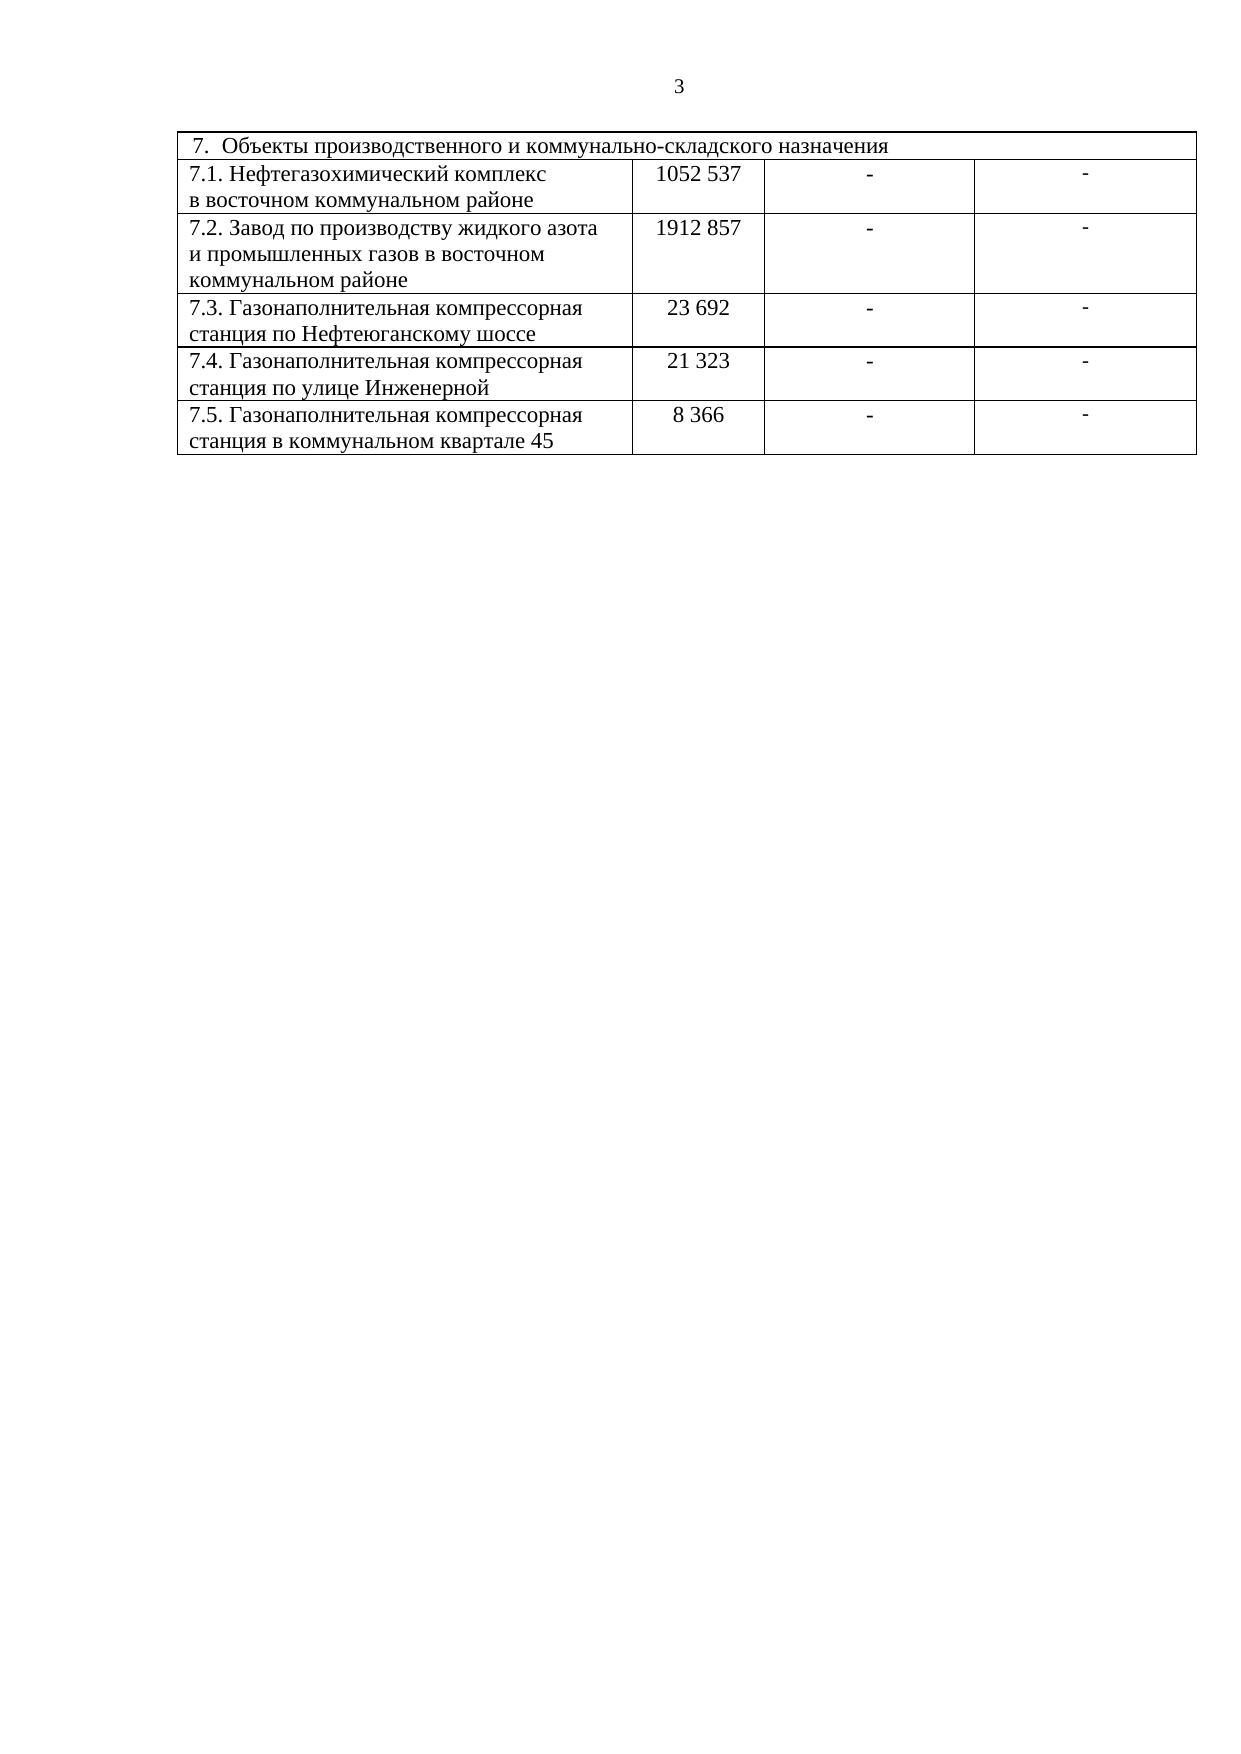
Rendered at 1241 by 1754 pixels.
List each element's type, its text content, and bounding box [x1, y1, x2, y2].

table_cell 23 692 [633, 294, 764, 346]
table_cell - [765, 214, 974, 293]
table_cell 7.1. Нефтегазохимический комплекс в восточном коммунальном районе [178, 160, 632, 213]
table_cell - [765, 160, 974, 213]
table_cell - [765, 294, 974, 346]
table_cell 21 323 [633, 348, 764, 400]
table_cell 7.3. Газонаполнительная компрессорная станция по Нефтеюганскому шоссе [178, 294, 632, 346]
table_cell 7.2. Завод по производству жидкого азота и промышленных газов в восточном коммунальном районе [178, 214, 632, 293]
table_cell - [765, 401, 974, 454]
table_cell 7.5. Газонаполнительная компрессорная станция в коммунальном квартале 45 [178, 401, 632, 454]
table_cell 8 366 [633, 401, 764, 454]
table_cell - [975, 160, 1196, 213]
table_cell - [765, 348, 974, 400]
table_cell - [975, 401, 1196, 454]
table_cell 7.4. Газонаполнительная компрессорная станция по улице Инженерной [178, 348, 632, 400]
table_cell - [975, 214, 1196, 293]
table_cell 1052 537 [633, 160, 764, 213]
table_cell - [975, 348, 1196, 400]
table_cell 1912 857 [633, 214, 764, 293]
table_header Объекты производственного и коммунально-складского назначения [178, 133, 1196, 159]
table_cell - [975, 294, 1196, 346]
